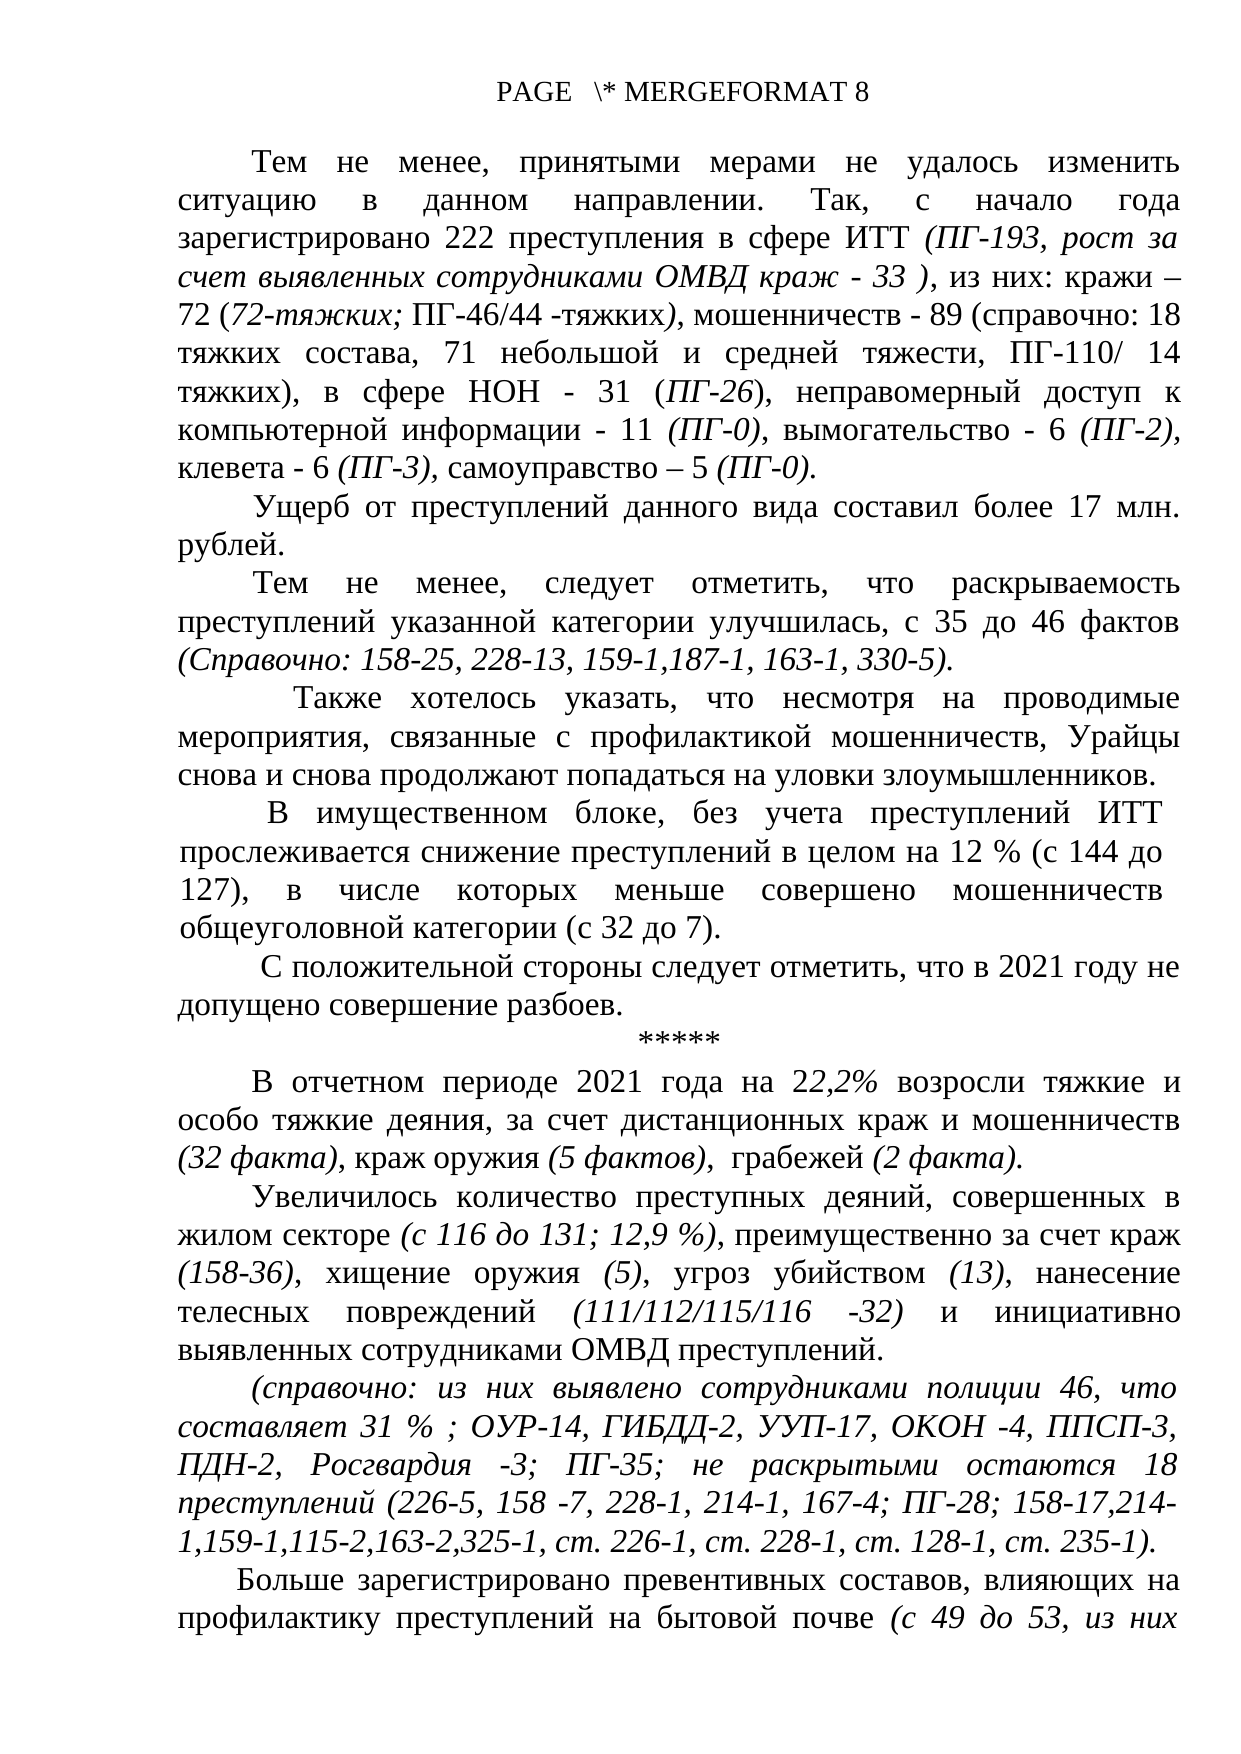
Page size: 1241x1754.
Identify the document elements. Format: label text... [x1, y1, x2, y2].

text Также хотелось указать, что несмотря на проводимые мероприятия, связанные с профилактикой мошенничеств, Урайцы снова и снова продолжают попадаться на уловки злоумышленников. [177, 678, 1181, 793]
text Ущерб от преступлений данного вида составил более 17 млн. рублей. [177, 486, 1181, 563]
text В отчетном периоде 2021 года на 22,2% возросли тяжкие и особо тяжкие деяния, за счет дистанционных краж и мошенничеств (32 факта), краж оружия (5 фактов), грабежей (2 факта). [177, 1061, 1181, 1176]
text Увеличилось количество преступных деяний, совершенных в жилом секторе (с 116 до 131; 12,9 %), преимущественно за счет краж (158-36), хищение оружия (5), угроз убийством (13), нанесение телесных повреждений (111/112/115/116 -32) и инициативно выявленных сотрудниками ОМВД преступлений. [177, 1176, 1181, 1368]
text (справочно: из них выявлено сотрудниками полиции 46, что составляет 31 % ; ОУР-14, ГИБДД-2, УУП-17, ОКОН -4, ППСП-3, ПДН-2, Росгвардия -3; ПГ-35; не раскрытыми остаются 18 преступлений (226-5, 158 -7, 228-1, 214-1, 167-4; ПГ-28; 158-17,214-1,159-1,115-2,163-2,325-1, ст. 226-1, ст. 228-1, ст. 128-1, ст. 235-1). [177, 1368, 1181, 1559]
text Тем не менее, следует отметить, что раскрываемость преступлений указанной категории улучшилась, с 35 до 46 фактов (Справочно: 158-25, 228-13, 159-1,187-1, 163-1, 330-5). [177, 563, 1181, 678]
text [177, 1559, 1181, 1636]
text ***** [177, 1023, 1181, 1061]
text В имущественном блоке, без учета преступлений ИТТ прослеживается снижение преступлений в целом на 12 % (с 144 до 127), в числе которых меньше совершено мошенничеств общеуголовной категории (с 32 до 7). [179, 793, 1164, 946]
text С положительной стороны следует отметить, что в 2021 году не допущено совершение разбоев. [177, 946, 1181, 1023]
text Тем не менее, принятыми мерами не удалось изменить ситуацию в данном направлении. Так, с начало года зарегистрировано 222 преступления в сфере ИТТ (ПГ-193, рост за счет выявленных сотрудниками ОМВД краж - 33 ), из них: кражи – 72 (72-тяжких; ПГ-46/44 -тяжких), мошенничеств - 89 (справочно: 18 тяжких состава, 71 небольшой и средней тяжести, ПГ-110/ 14 тяжких), в сфере НОН - 31 (ПГ-26), неправомерный доступ к компьютерной информации - 11 (ПГ-0), вымогательство - 6 (ПГ-2), клевета - 6 (ПГ-3), самоуправство – 5 (ПГ-0). [177, 141, 1181, 486]
